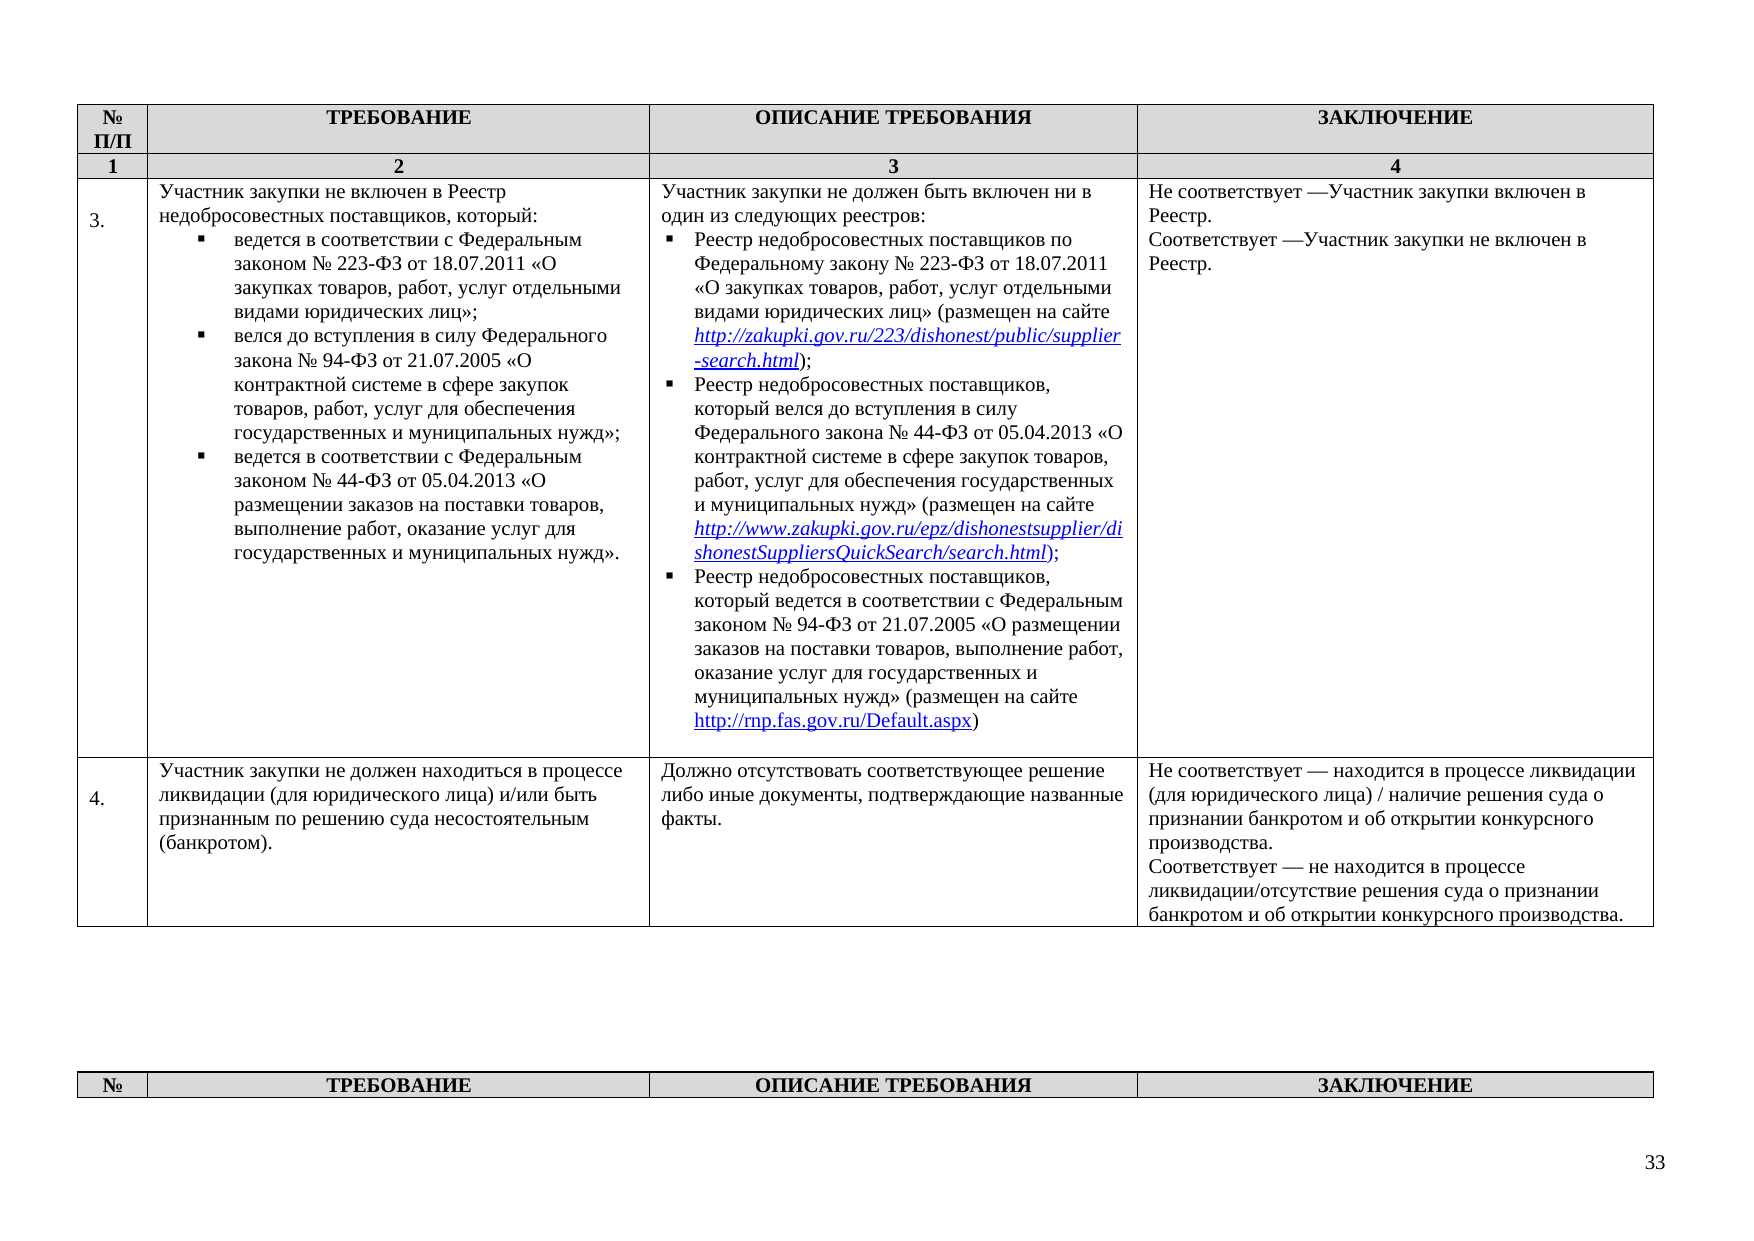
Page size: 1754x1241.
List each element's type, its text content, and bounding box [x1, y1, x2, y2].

table_header ТРЕБОВАНИЕ [148, 1073, 649, 1097]
table_cell Участник закупки не должен находиться в процессе ликвидации (для юридического лица) и/или быть признанным по решению суда несостоятельным (банкротом). [148, 758, 649, 926]
table_header № П/П [78, 1073, 147, 1097]
table_cell 1 [78, 154, 147, 178]
table_cell 3 [650, 154, 1137, 178]
table_header ТРЕБОВАНИЕ [148, 105, 649, 153]
table_cell Участник закупки не должен быть включен ни в один из следующих реестров: Реестр недобросовестных поставщиков по Федеральному закону № 223-ФЗ от 18.07.2011 «О закупках товаров, работ, услуг отдельными видами юридических лиц» (размещен на сайте http://zakupki.gov.ru/223/dishonest/public/supplier-search.html); Реестр недобросовестных поставщиков, который велся до вступления в силу Федерального закона № 44-ФЗ от 05.04.2013 «О контрактной системе в сфере закупок товаров, работ, услуг для обеспечения государственных и муниципальных нужд» (размещен на сайте http://www.zakupki.gov.ru/epz/dishonestsupplier/dishonestSuppliersQuickSearch/search.html); Реестр недобросовестных поставщиков, который ведется в соответствии с Федеральным законом № 94-ФЗ от 21.07.2005 «О размещении заказов на поставки товаров, выполнение работ, оказание услуг для государственных и муниципальных нужд» (размещен на сайте http://rnp.fas.gov.ru/Default.aspx) [650, 179, 1137, 757]
table_header № П/П [78, 105, 147, 153]
table_header ЗАКЛЮЧЕНИЕ [1138, 105, 1653, 153]
table_cell 4 [1138, 154, 1653, 178]
table_cell Участник закупки не включен в Реестр недобросовестных поставщиков, который: ведется в соответствии с Федеральным законом № 223-ФЗ от 18.07.2011 «О закупках товаров, работ, услуг отдельными видами юридических лиц»; велся до вступления в силу Федерального закона № 94-ФЗ от 21.07.2005 «О контрактной системе в сфере закупок товаров, работ, услуг для обеспечения государственных и муниципальных нужд»; ведется в соответствии с Федеральным законом № 44-ФЗ от 05.04.2013 «О размещении заказов на поставки товаров, выполнение работ, оказание услуг для государственных и муниципальных нужд». [148, 179, 649, 757]
table_cell Должно отсутствовать соответствующее решение либо иные документы, подтверждающие названные факты. [650, 758, 1137, 926]
table_cell Не соответствует —Участник закупки включен в Реестр. Соответствует —Участник закупки не включен в Реестр. [1138, 179, 1653, 757]
table_header ОПИСАНИЕ ТРЕБОВАНИЯ [650, 1073, 1137, 1097]
table_cell 3. [78, 179, 147, 757]
table_cell Не соответствует — находится в процессе ликвидации (для юридического лица) / наличие решения суда о признании банкротом и об открытии конкурсного производства. Соответствует — не находится в процессе ликвидации/отсутствие решения суда о признании банкротом и об открытии конкурсного производства. [1138, 758, 1653, 926]
table_header ОПИСАНИЕ ТРЕБОВАНИЯ [650, 105, 1137, 153]
table_cell 4. [78, 758, 147, 926]
table_cell 2 [148, 154, 649, 178]
table_header ЗАКЛЮЧЕНИЕ [1138, 1073, 1653, 1097]
